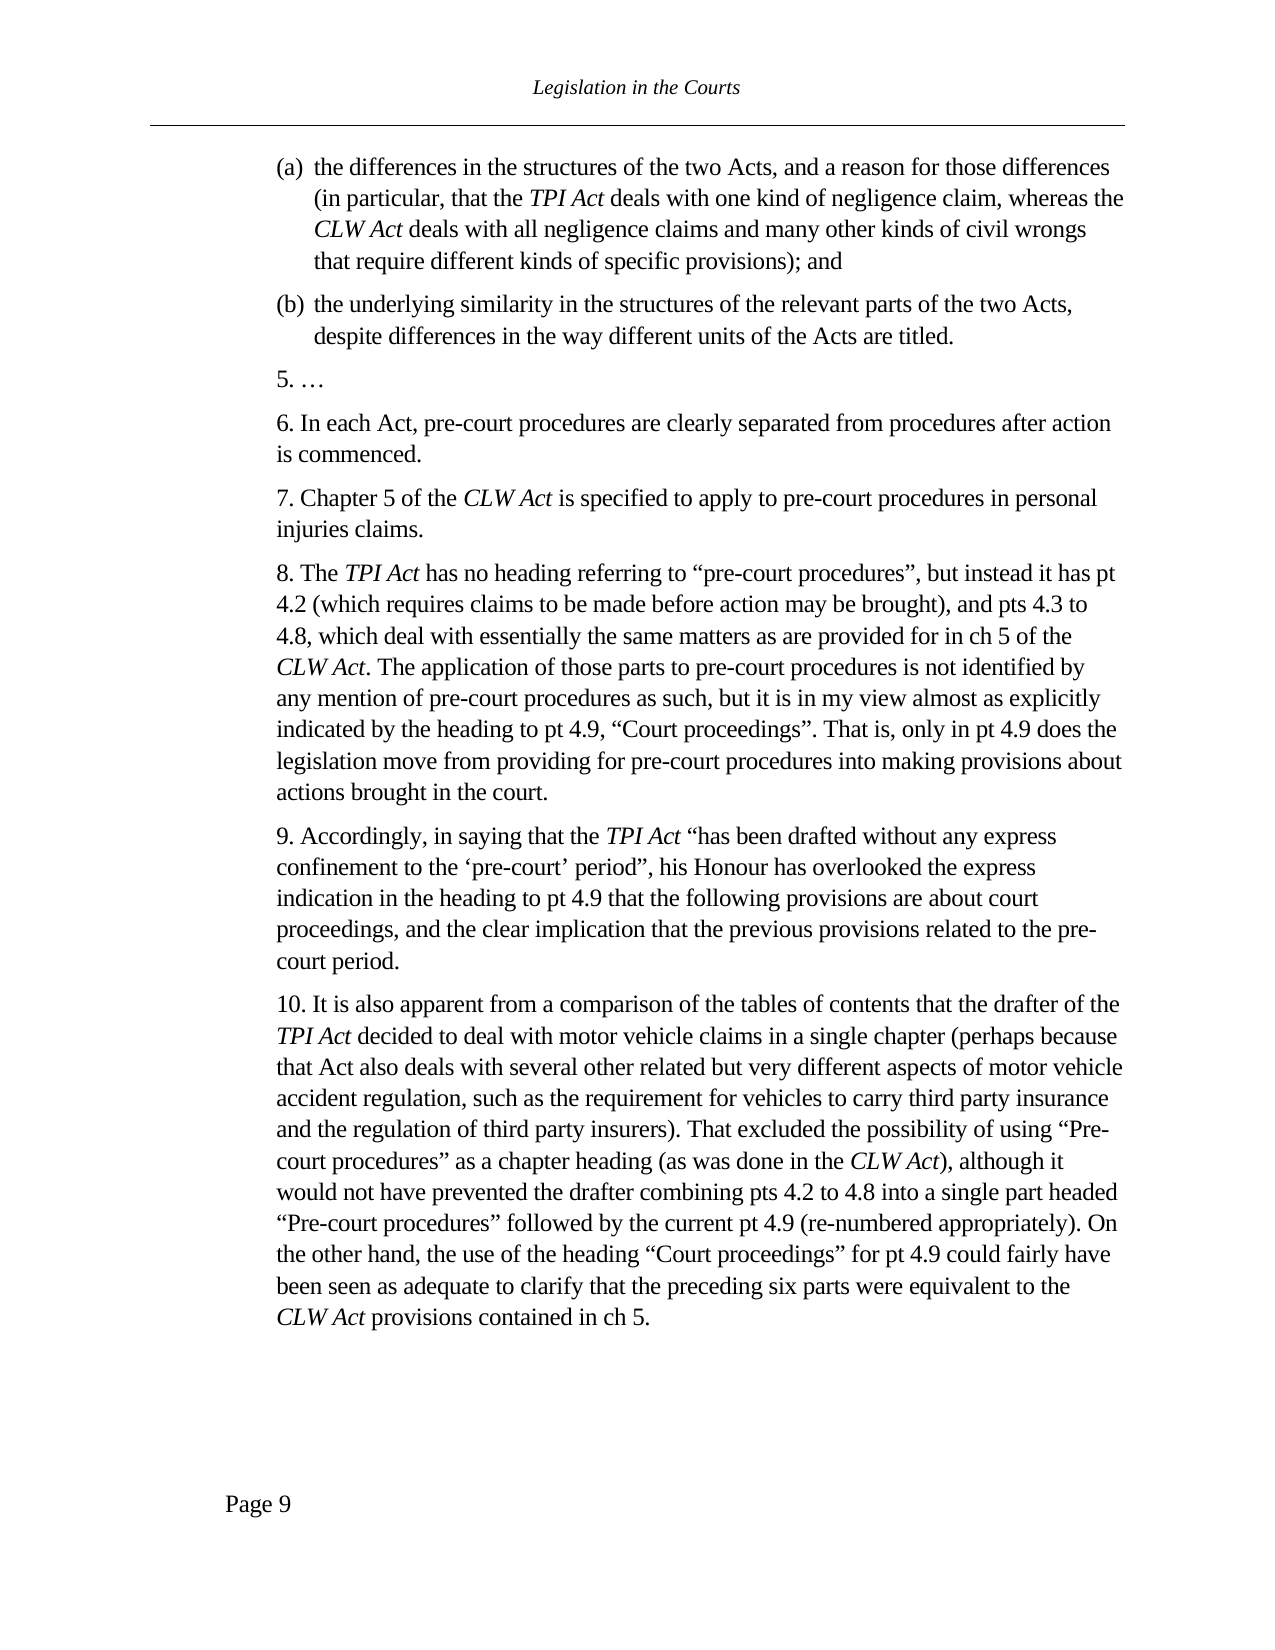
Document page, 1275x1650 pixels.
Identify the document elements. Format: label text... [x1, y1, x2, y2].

text 10. It is also apparent from a comparison of the tables of contents that the drafter of the TPI Act decided to deal with motor vehicle claims in a single chapter (perhaps because that Act also deals with several other related but very different aspects of motor vehicle accident regulation, such as the requirement for vehicles to carry third party insurance and the regulation of third party insurers). That excluded the possibility of using “Pre-court procedures” as a chapter heading (as was done in the CLW Act), although it would not have prevented the drafter combining pts 4.2 to 4.8 into a single part headed “Pre-court procedures” followed by the current pt 4.9 (re-numbered appropriately). On the other hand, the use of the heading “Court proceedings” for pt 4.9 could fairly have been seen as adequate to clarify that the preceding six parts were equivalent to the CLW Act provisions contained in ch 5. [276, 988, 1125, 1332]
text 9. Accordingly, in saying that the TPI Act “has been drafted without any express confinement to the ‘pre-court’ period”, his Honour has overlooked the express indication in the heading to pt 4.9 that the following provisions are about court proceedings, and the clear implication that the previous provisions related to the pre-court period. [276, 819, 1125, 975]
text 7. Chapter 5 of the CLW Act is specified to apply to pre-court procedures in personal injuries claims. [276, 482, 1125, 544]
text the underlying similarity in the structures of the relevant parts of the two Acts, despite differences in the way different units of the Acts are titled. [276, 288, 1125, 350]
text the differences in the structures of the two Acts, and a reason for those differences (in particular, that the TPI Act deals with one kind of negligence claim, whereas the CLW Act deals with all negligence claims and many other kinds of civil wrongs that require different kinds of specific provisions); and [276, 150, 1125, 275]
text 8. The TPI Act has no heading referring to “pre-court procedures”, but instead it has pt 4.2 (which requires claims to be made before action may be brought), and pts 4.3 to 4.8, which deal with essentially the same matters as are provided for in ch 5 of the CLW Act. The application of those parts to pre-court procedures is not identified by any mention of pre-court procedures as such, but it is in my view almost as explicitly indicated by the heading to pt 4.9, “Court proceedings”. That is, only in pt 4.9 does the legislation move from providing for pre-court procedures into making provisions about actions brought in the court. [276, 557, 1125, 807]
text 6. In each Act, pre-court procedures are clearly separated from procedures after action is commenced. [276, 407, 1125, 469]
text 5. … [276, 363, 1125, 394]
